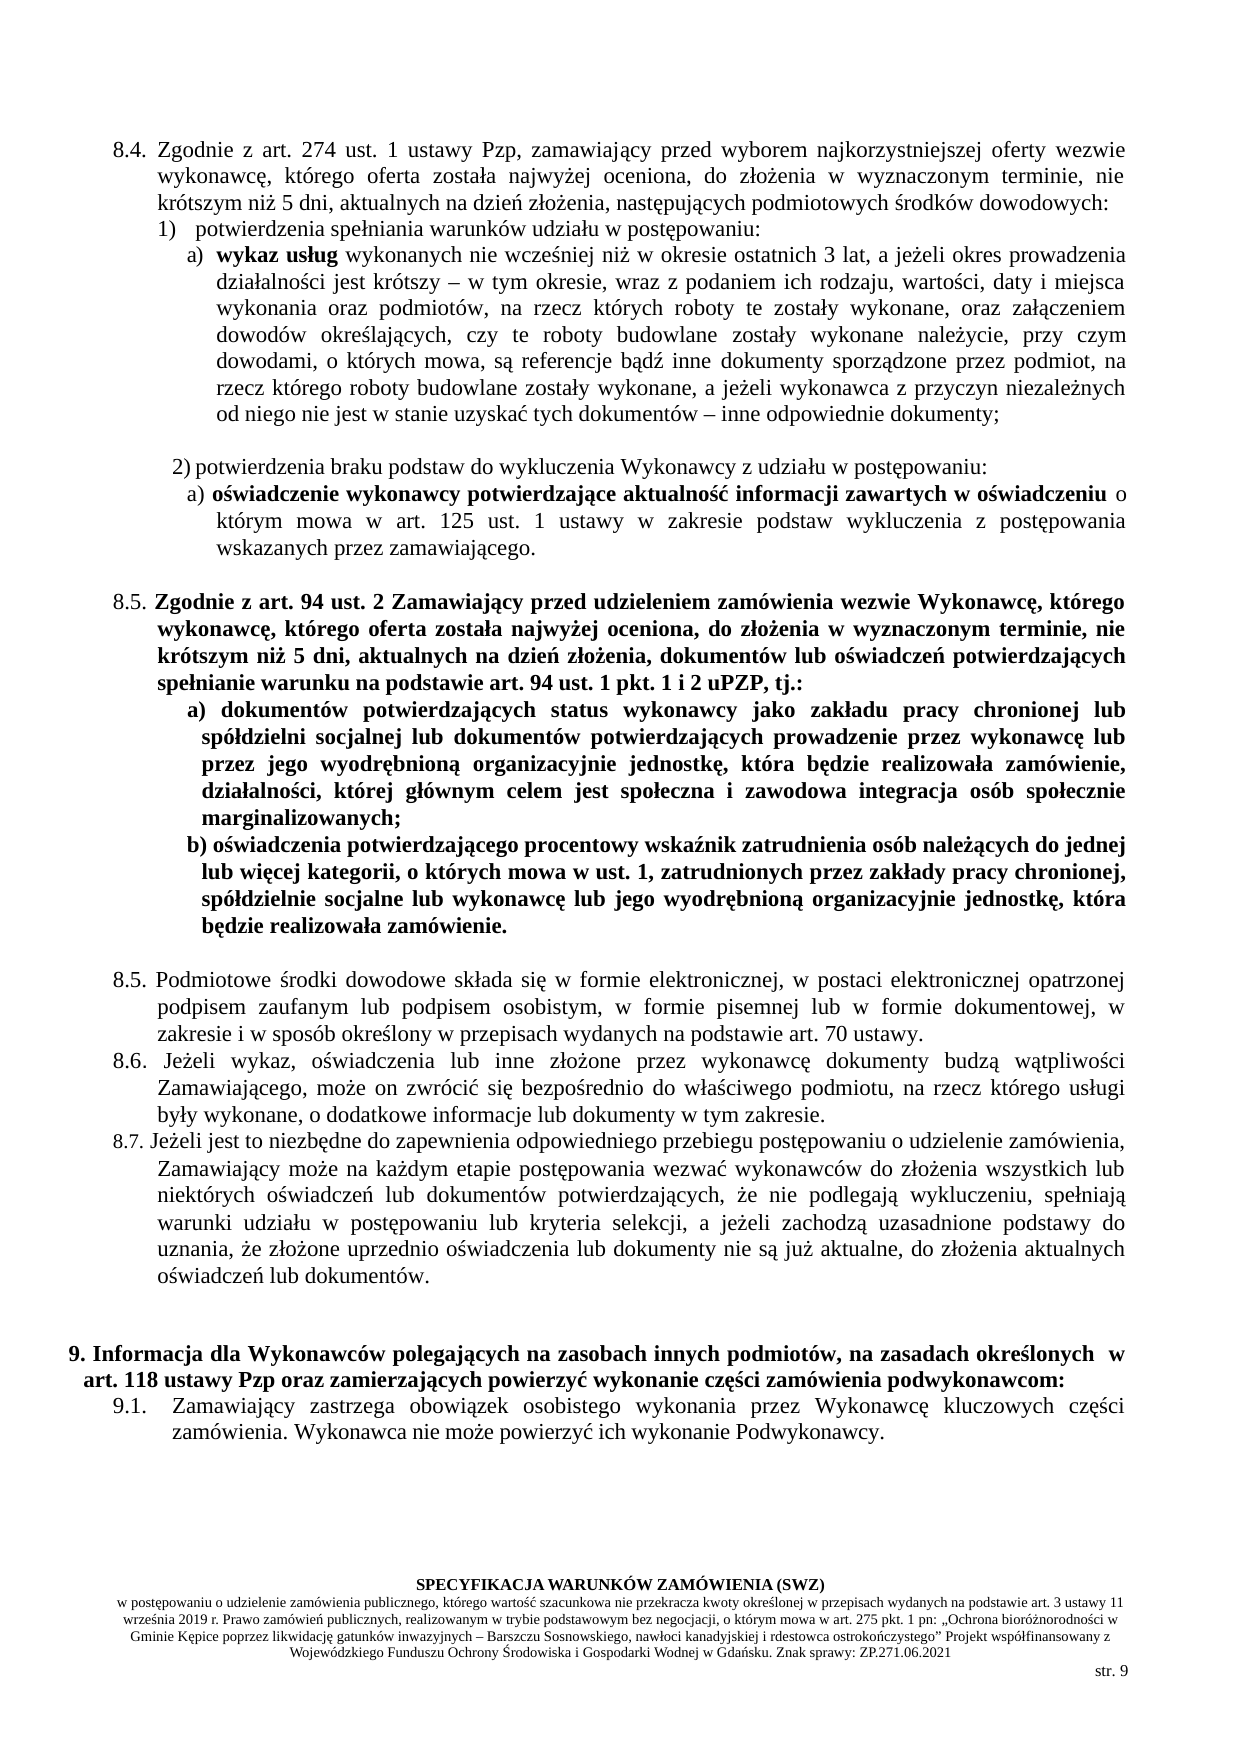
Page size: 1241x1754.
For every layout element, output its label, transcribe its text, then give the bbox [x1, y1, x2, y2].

list wykaz usług wykonanych nie wcześniej niż w okresie ostatnich 3 lat, a jeżeli okres prowadzenia działalności jest krótszy – w tym okresie, wraz z podaniem ich rodzaju, wartości, daty i miejsca wykonania oraz podmiotów, na rzecz których roboty te zostały wykonane, oraz załączeniem dowodów określających, czy te roboty budowlane zostały wykonane należycie, przy czym dowodami, o których mowa, są referencje bądź inne dokumenty sporządzone przez podmiot, na rzecz którego roboty budowlane zostały wykonane, a jeżeli wykonawca z przyczyn niezależnych od niego nie jest w stanie uzyskać tych dokumentów – inne odpowiednie dokumenty; [187, 242, 1127, 427]
text a) oświadczenie wykonawcy potwierdzające aktualność informacji zawartych w oświadczeniu o którym mowa w art. 125 ust. 1 ustawy w zakresie podstaw wykluczenia z postępowania wskazanych przez zamawiającego. [187, 480, 1127, 561]
text 8.6. Jeżeli wykaz, oświadczenia lub inne złożone przez wykonawcę dokumenty budzą wątpliwości Zamawiającego, może on zwrócić się bezpośrednio do właściwego podmiotu, na rzecz którego usługi były wykonane, o dodatkowe informacje lub dokumenty w tym zakresie. [113, 1046, 1127, 1127]
text 2) potwierdzenia braku podstaw do wykluczenia Wykonawcy z udziału w postępowaniu: [172, 453, 1128, 480]
text 8.4. Zgodnie z art. 274 ust. 1 ustawy Pzp, zamawiający przed wyborem najkorzystniejszej oferty wezwie wykonawcę, którego oferta została najwyżej oceniona, do złożenia w wyznaczonym terminie, nie krótszym niż 5 dni, aktualnych na dzień złożenia, następujących podmiotowych środków dowodowych: [113, 136, 1126, 215]
text 8.7. Jeżeli jest to niezbędne do zapewnienia odpowiedniego przebiegu postępowaniu o udzielenie zamówienia, Zamawiający może na każdym etapie postępowania wezwać wykonawców do złożenia wszystkich lub niektórych oświadczeń lub dokumentów potwierdzających, że nie podlegają wykluczeniu, spełniają warunki udziału w postępowaniu lub kryteria selekcji, a jeżeli zachodzą uzasadnione podstawy do uznania, że złożone uprzednio oświadczenia lub dokumenty nie są już aktualne, do złożenia aktualnych oświadczeń lub dokumentów. [113, 1127, 1127, 1289]
text b) oświadczenia potwierdzającego procentowy wskaźnik zatrudnienia osób należących do jednej lub więcej kategorii, o których mowa w ust. 1, zatrudnionych przez zakłady pracy chronionej, spółdzielnie socjalne lub wykonawcę lub jego wyodrębnioną organizacyjnie jednostkę, która będzie realizowała zamówienie. [187, 831, 1127, 938]
text 8.5. Zgodnie z art. 94 ust. 2 Zamawiający przed udzieleniem zamówienia wezwie Wykonawcę, którego wykonawcę, którego oferta została najwyżej oceniona, do złożenia w wyznaczonym terminie, nie krótszym niż 5 dni, aktualnych na dzień złożenia, dokumentów lub oświadczeń potwierdzających spełnianie warunku na podstawie art. 94 ust. 1 pkt. 1 i 2 uPZP, tj.: [113, 588, 1127, 696]
text a) dokumentów potwierdzających status wykonawcy jako zakładu pracy chronionej lub spółdzielni socjalnej lub dokumentów potwierdzających prowadzenie przez wykonawcę lub przez jego wyodrębnioną organizacyjnie jednostkę, która będzie realizowała zamówienie, działalności, której głównym celem jest społeczna i zawodowa integracja osób społecznie marginalizowanych; [157, 696, 1127, 831]
list Zamawiający zastrzega obowiązek osobistego wykonania przez Wykonawcę kluczowych części zamówienia. Wykonawca nie może powierzyć ich wykonanie Podwykonawcy. [113, 1393, 1126, 1445]
text 9. Informacja dla Wykonawców polegających na zasobach innych podmiotów, na zasadach określonych w art. 118 ustawy Pzp oraz zamierzających powierzyć wykonanie części zamówienia podwykonawcom: [68, 1340, 1126, 1393]
text 1) potwierdzenia spełniania warunków udziału w postępowaniu: [157, 215, 1128, 242]
text 8.5. Podmiotowe środki dowodowe składa się w formie elektronicznej, w postaci elektronicznej opatrzonej podpisem zaufanym lub podpisem osobistym, w formie pisemnej lub w formie dokumentowej, w zakresie i w sposób określony w przepisach wydanych na podstawie art. 70 ustawy. [113, 966, 1127, 1046]
